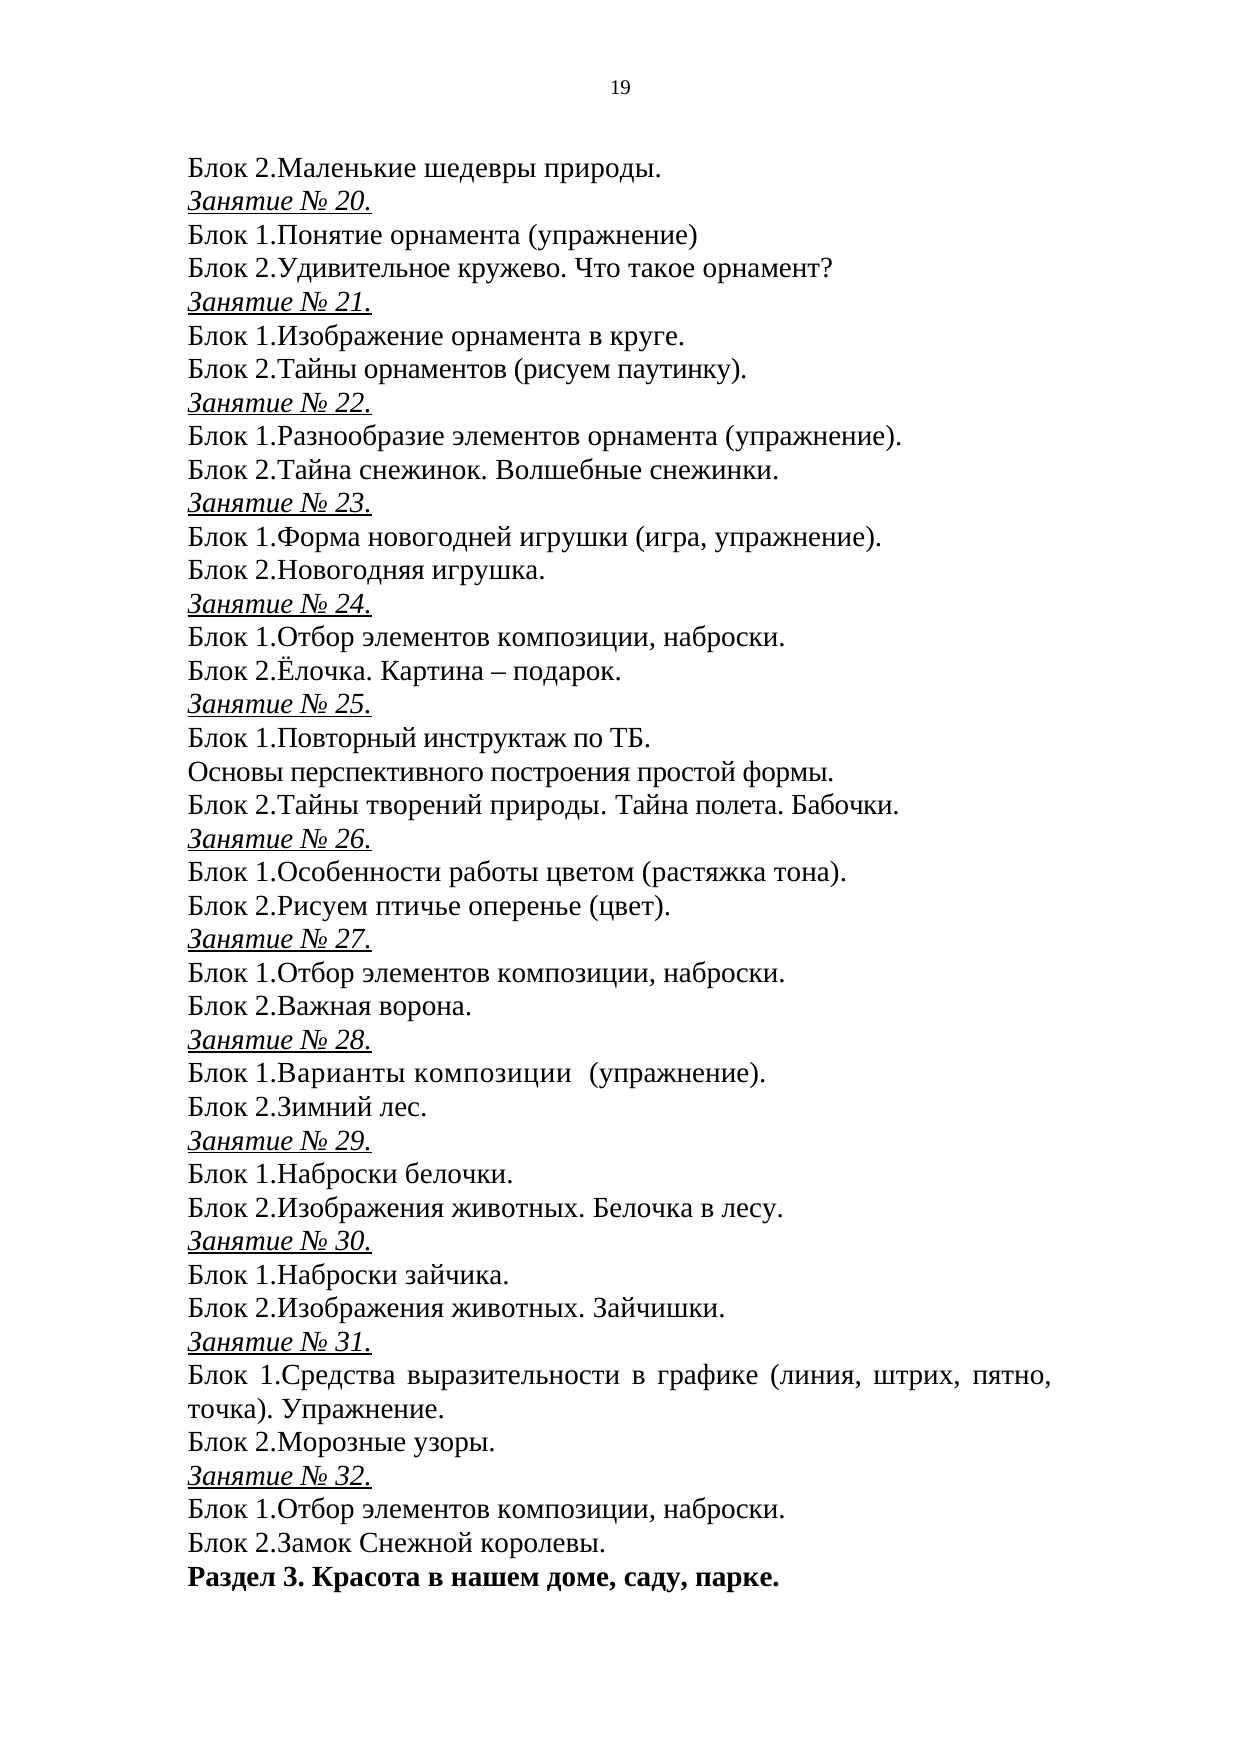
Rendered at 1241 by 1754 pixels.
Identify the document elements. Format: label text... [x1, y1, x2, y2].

text Раздел 3. Красота в нашем доме, саду, парке. [187, 1559, 1053, 1592]
text Блок 1.Отбор элементов композиции, наброски. [187, 1492, 1053, 1525]
text Занятие № 21. [187, 284, 1053, 318]
text Блок 2.Морозные узоры. [187, 1424, 1053, 1458]
text Занятие № 24. [187, 586, 1053, 619]
text Блок 2.Изображения животных. Зайчишки. [187, 1290, 1053, 1324]
text Занятие № 22. [187, 385, 1053, 418]
text Основы перспективного построения простой формы. [187, 754, 1053, 787]
text Блок 2.Новогодняя игрушка. [187, 552, 1053, 586]
text Занятие № 25. [187, 687, 1053, 720]
text Занятие № 32. [187, 1458, 1053, 1492]
text Блок 2.Ёлочка. Картина – подарок. [187, 653, 1053, 687]
text Блок 1.Особенности работы цветом (растяжка тона). [187, 854, 1053, 888]
text Блок 1.Отбор элементов композиции, наброски. [187, 619, 1053, 653]
text Занятие № 29. [187, 1123, 1053, 1156]
text Занятие № 26. [187, 821, 1053, 854]
text Блок 2.Удивительное кружево. Что такое орнамент? [187, 251, 1053, 284]
text Блок 2.Рисуем птичье оперенье (цвет). [187, 888, 1053, 921]
text Блок 1.Наброски зайчика. [187, 1257, 1053, 1290]
text Блок 1.Повторный инструктаж по ТБ. [187, 720, 1053, 754]
text Блок 1.Отбор элементов композиции, наброски. [187, 955, 1053, 988]
text Занятие № 31. [187, 1324, 1053, 1357]
text Блок 1.Наброски белочки. [187, 1156, 1053, 1190]
text Блок 2.Тайны орнаментов (рисуем паутинку). [187, 351, 1053, 385]
text Блок 2.Важная ворона. [187, 988, 1053, 1022]
text Блок 2.Тайна снежинок. Волшебные снежинки. [187, 452, 1053, 485]
text Блок 2.Замок Снежной королевы. [187, 1525, 1053, 1559]
text Занятие № 28. [187, 1022, 1053, 1056]
text Занятие № 23. [187, 485, 1053, 519]
text Блок 1.Средства выразительности в графике (линия, штрих, пятно, точка). Упражнение. [187, 1357, 1053, 1424]
text Занятие № 20. [187, 183, 1053, 217]
text Блок 2.Маленькие шедевры природы. [187, 150, 1053, 183]
text Блок 1.Разнообразие элементов орнамента (упражнение). [187, 418, 1053, 452]
text Блок 1.Понятие орнамента (упражнение) [187, 217, 1053, 251]
text Блок 2.Тайны творений природы. Тайна полета. Бабочки. [187, 787, 1053, 821]
text Блок 2.Изображения животных. Белочка в лесу. [187, 1190, 1053, 1223]
text Блок 1.Изображение орнамента в круге. [187, 318, 1053, 351]
text Блок 1.Форма новогодней игрушки (игра, упражнение). [187, 519, 1053, 552]
text Блок 2.Зимний лес. [187, 1089, 1053, 1123]
text Занятие № 30. [187, 1223, 1053, 1257]
text Занятие № 27. [187, 921, 1053, 955]
text Блок 1.Варианты композиции (упражнение). [187, 1056, 1053, 1089]
